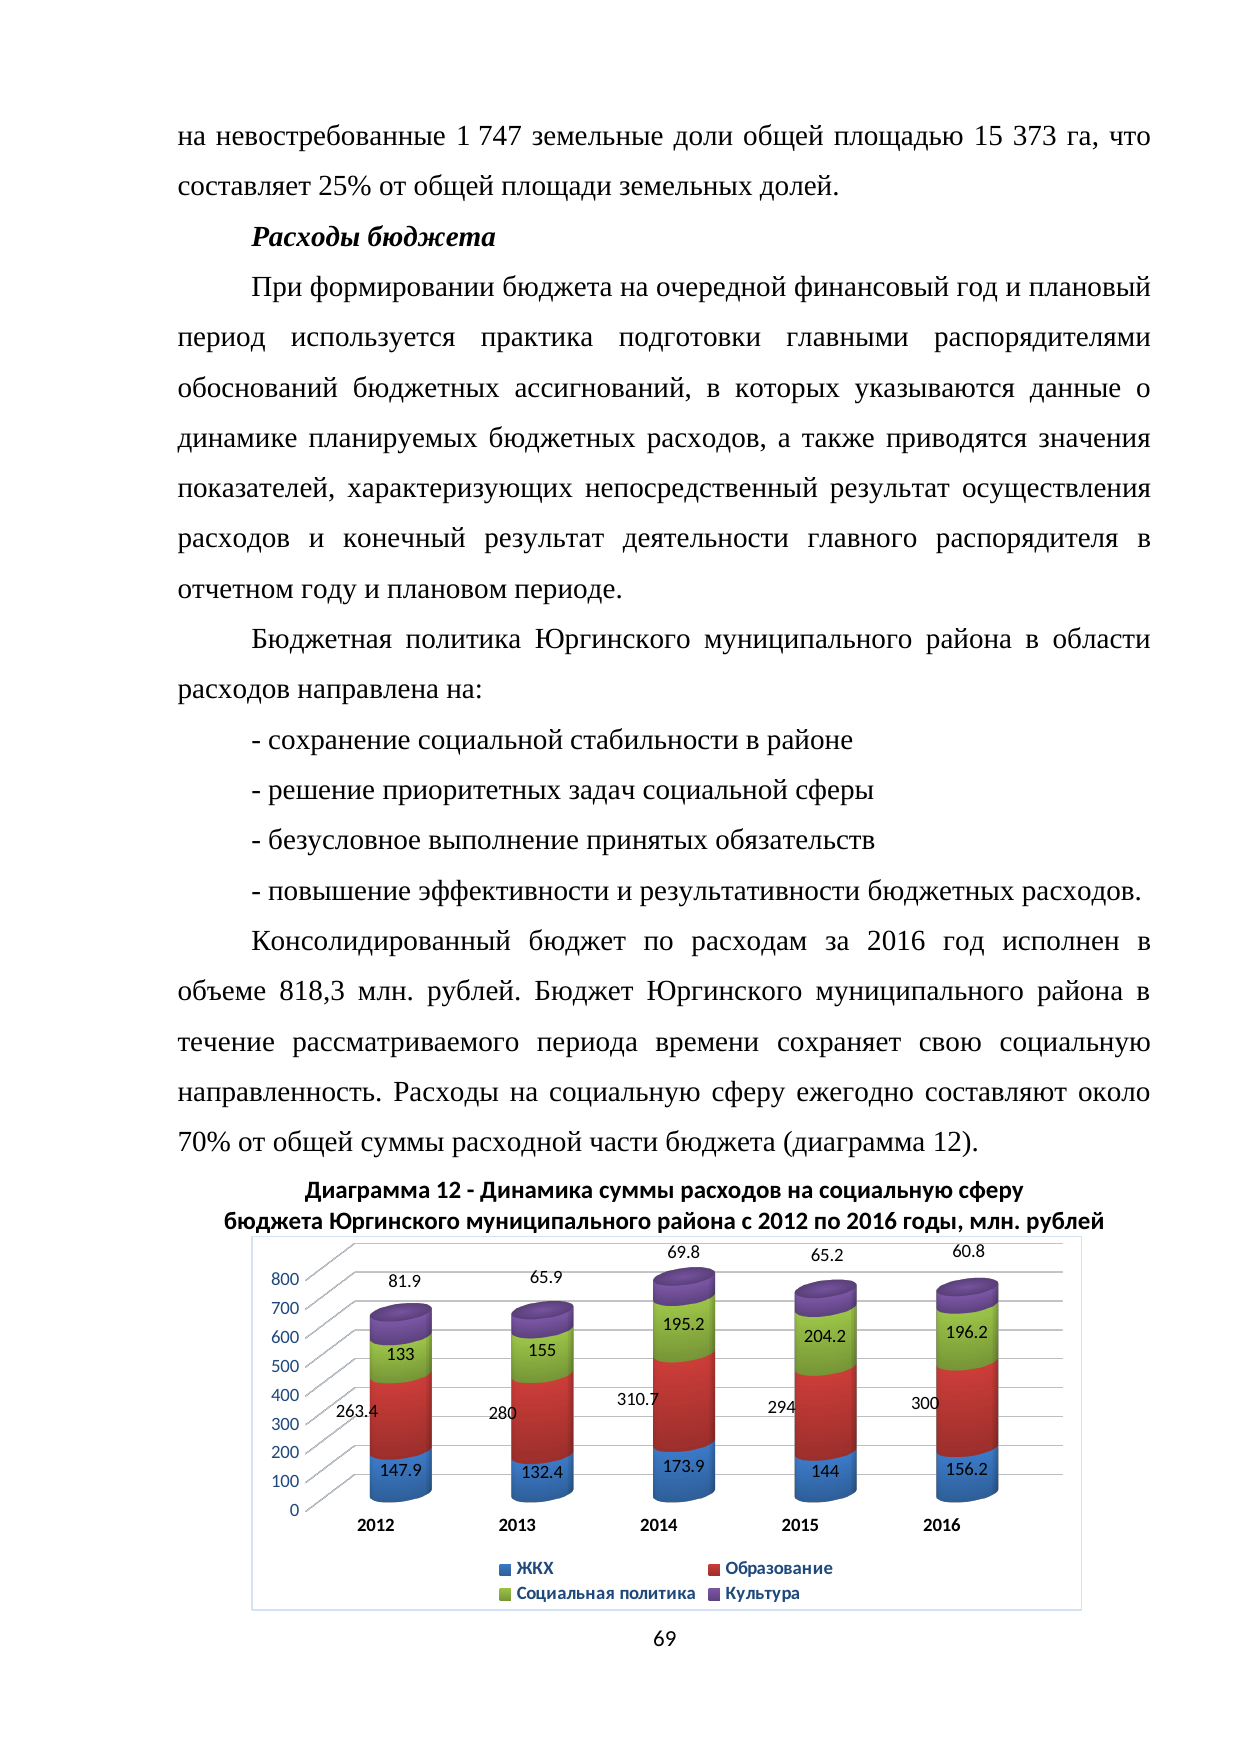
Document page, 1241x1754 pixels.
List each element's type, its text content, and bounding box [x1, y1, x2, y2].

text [177, 118, 1152, 202]
text бюджета Юргинского муниципального района с 2012 по 2016 годы, млн. рублей [177, 1205, 1152, 1236]
text Расходы бюджета [177, 219, 1152, 252]
text Диаграмма 12 - Динамика суммы расходов на социальную сферу [177, 1175, 1152, 1205]
text - повышение эффективности и результативности бюджетных расходов. [177, 873, 1152, 906]
text - безусловное выполнение принятых обязательств [177, 822, 1152, 856]
text - сохранение социальной стабильности в районе [177, 722, 1152, 755]
text Бюджетная политика Юргинского муниципального района в области расходов направлена на: [177, 621, 1152, 705]
text При формировании бюджета на очередной финансовый год и плановый период используется практика подготовки главными распорядителями обоснований бюджетных ассигнований, в которых указываются данные о динамике планируемых бюджетных расходов, а также приводятся значения показателей, характеризующих непосредственный результат осуществления расходов и конечный результат деятельности главного распорядителя в отчетном году и плановом периоде. [177, 269, 1152, 604]
text Консолидированный бюджет по расходам за 2016 год исполнен в объеме 818,3 млн. рублей. Бюджет Юргинского муниципального района в течение рассматриваемого периода времени сохраняет свою социальную направленность. Расходы на социальную сферу ежегодно составляют около 70% от общей суммы расходной части бюджета (диаграмма 12). [177, 923, 1152, 1158]
text - решение приоритетных задач социальной сферы [177, 772, 1152, 806]
